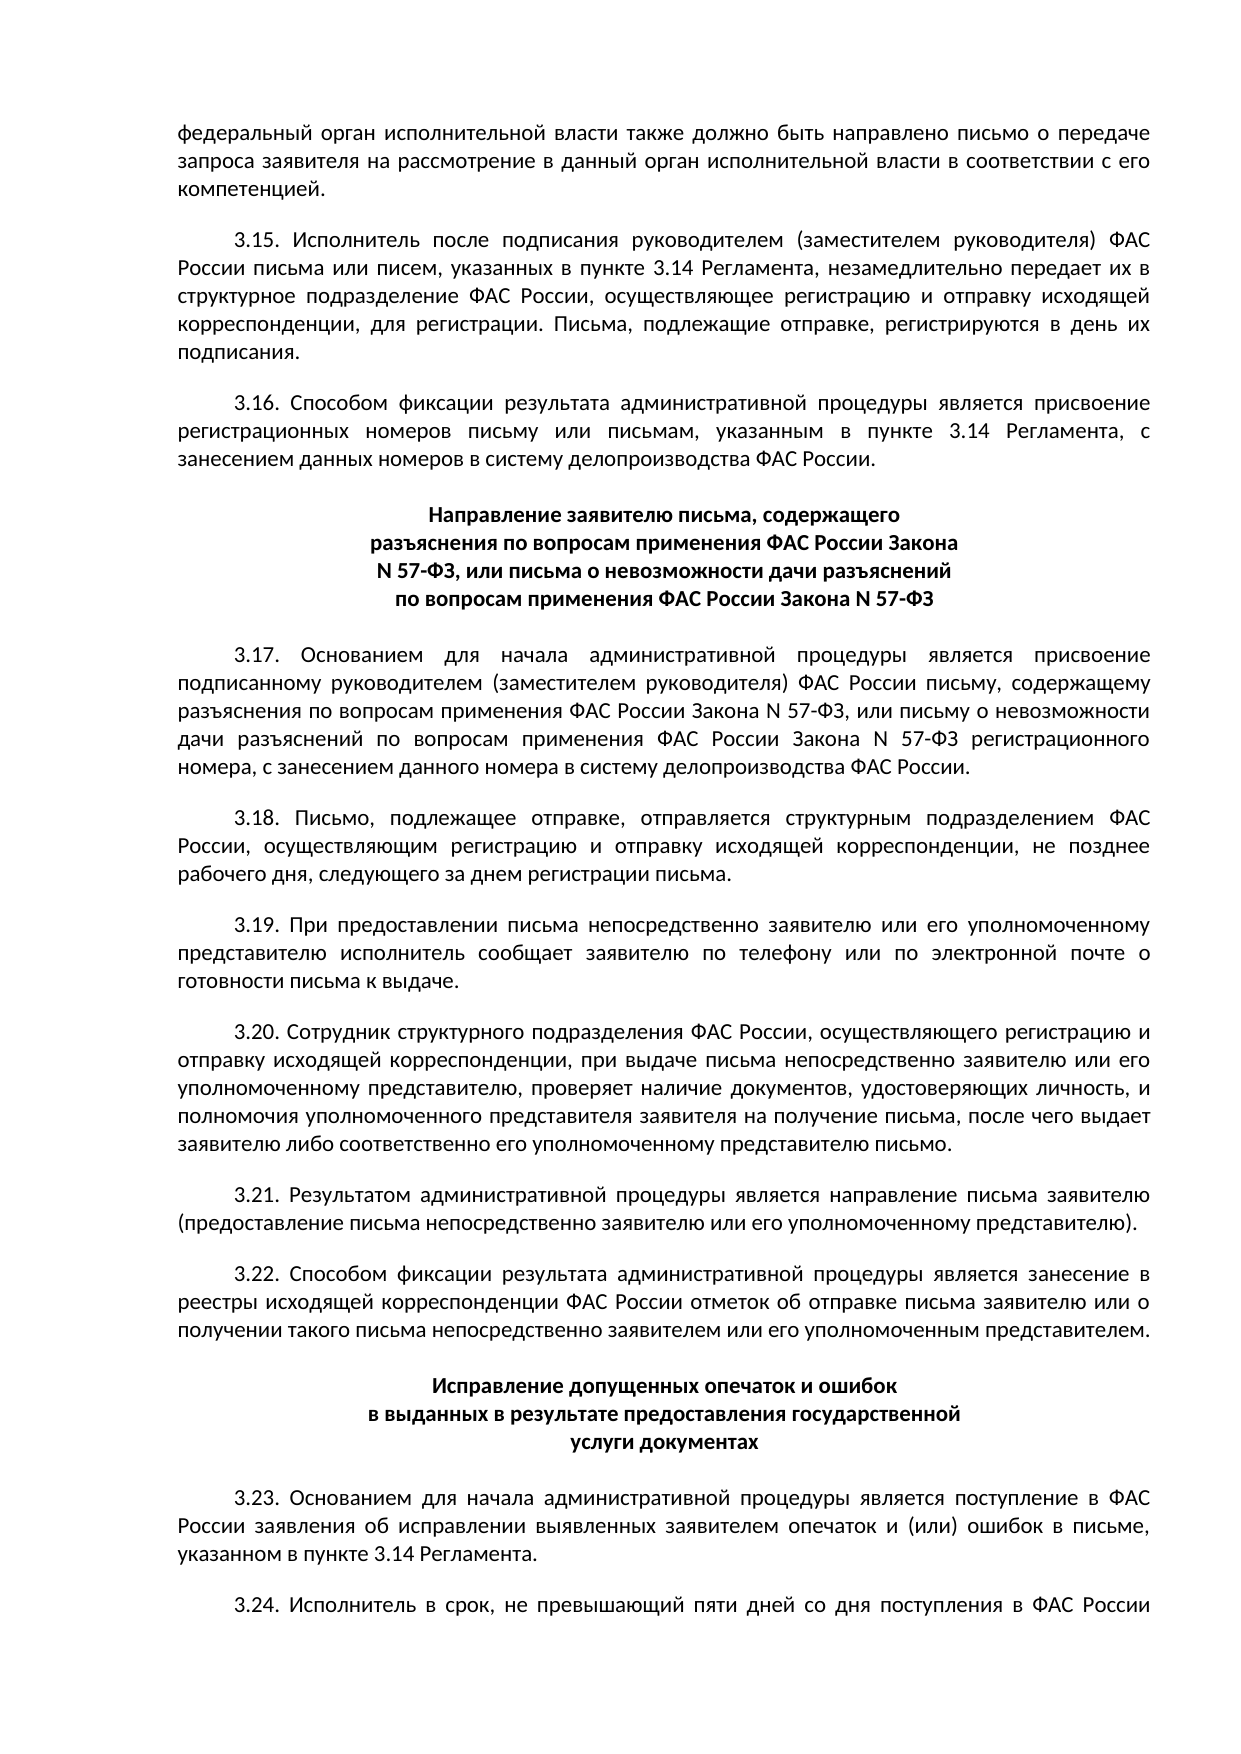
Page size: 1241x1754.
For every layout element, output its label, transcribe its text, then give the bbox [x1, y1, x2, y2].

text 3.20. Сотрудник структурного подразделения ФАС России, осуществляющего регистрацию и отправку исходящей корреспонденции, при выдаче письма непосредственно заявителю или его уполномоченному представителю, проверяет наличие документов, удостоверяющих личность, и полномочия уполномоченного представителя заявителя на получение письма, после чего выдает заявителю либо соответственно его уполномоченному представителю письмо. [177, 1017, 1152, 1157]
text 3.16. Способом фиксации результата административной процедуры является присвоение регистрационных номеров письму или письмам, указанным в пункте 3.14 Регламента, с занесением данных номеров в систему делопроизводства ФАС России. [177, 388, 1152, 472]
title в выданных в результате предоставления государственной [177, 1399, 1152, 1427]
text 3.17. Основанием для начала административной процедуры является присвоение подписанному руководителем (заместителем руководителя) ФАС России письму, содержащему разъяснения по вопросам применения ФАС России Закона N 57-ФЗ, или письму о невозможности дачи разъяснений по вопросам применения ФАС России Закона N 57-ФЗ регистрационного номера, с занесением данного номера в систему делопроизводства ФАС России. [177, 640, 1152, 780]
text 3.23. Основанием для начала административной процедуры является поступление в ФАС России заявления об исправлении выявленных заявителем опечаток и (или) ошибок в письме, указанном в пункте 3.14 Регламента. [177, 1483, 1152, 1567]
text 3.15. Исполнитель после подписания руководителем (заместителем руководителя) ФАС России письма или писем, указанных в пункте 3.14 Регламента, незамедлительно передает их в структурное подразделение ФАС России, осуществляющее регистрацию и отправку исходящей корреспонденции, для регистрации. Письма, подлежащие отправке, регистрируются в день их подписания. [177, 225, 1152, 365]
text 3.19. При предоставлении письма непосредственно заявителю или его уполномоченному представителю исполнитель сообщает заявителю по телефону или по электронной почте о готовности письма к выдаче. [177, 910, 1152, 994]
title N 57-ФЗ, или письма о невозможности дачи разъяснений [177, 556, 1152, 584]
title услуги документах [177, 1427, 1152, 1455]
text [177, 118, 1152, 202]
text 3.21. Результатом административной процедуры является направление письма заявителю (предоставление письма непосредственно заявителю или его уполномоченному представителю). [177, 1180, 1152, 1236]
title разъяснения по вопросам применения ФАС России Закона [177, 528, 1152, 556]
text 3.22. Способом фиксации результата административной процедуры является занесение в реестры исходящей корреспонденции ФАС России отметок об отправке письма заявителю или о получении такого письма непосредственно заявителем или его уполномоченным представителем. [177, 1259, 1152, 1343]
text 3.18. Письмо, подлежащее отправке, отправляется структурным подразделением ФАС России, осуществляющим регистрацию и отправку исходящей корреспонденции, не позднее рабочего дня, следующего за днем регистрации письма. [177, 803, 1152, 887]
title Направление заявителю письма, содержащего [177, 500, 1152, 528]
title по вопросам применения ФАС России Закона N 57-ФЗ [177, 584, 1152, 612]
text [177, 1590, 1152, 1618]
title Исправление допущенных опечаток и ошибок [177, 1371, 1152, 1399]
